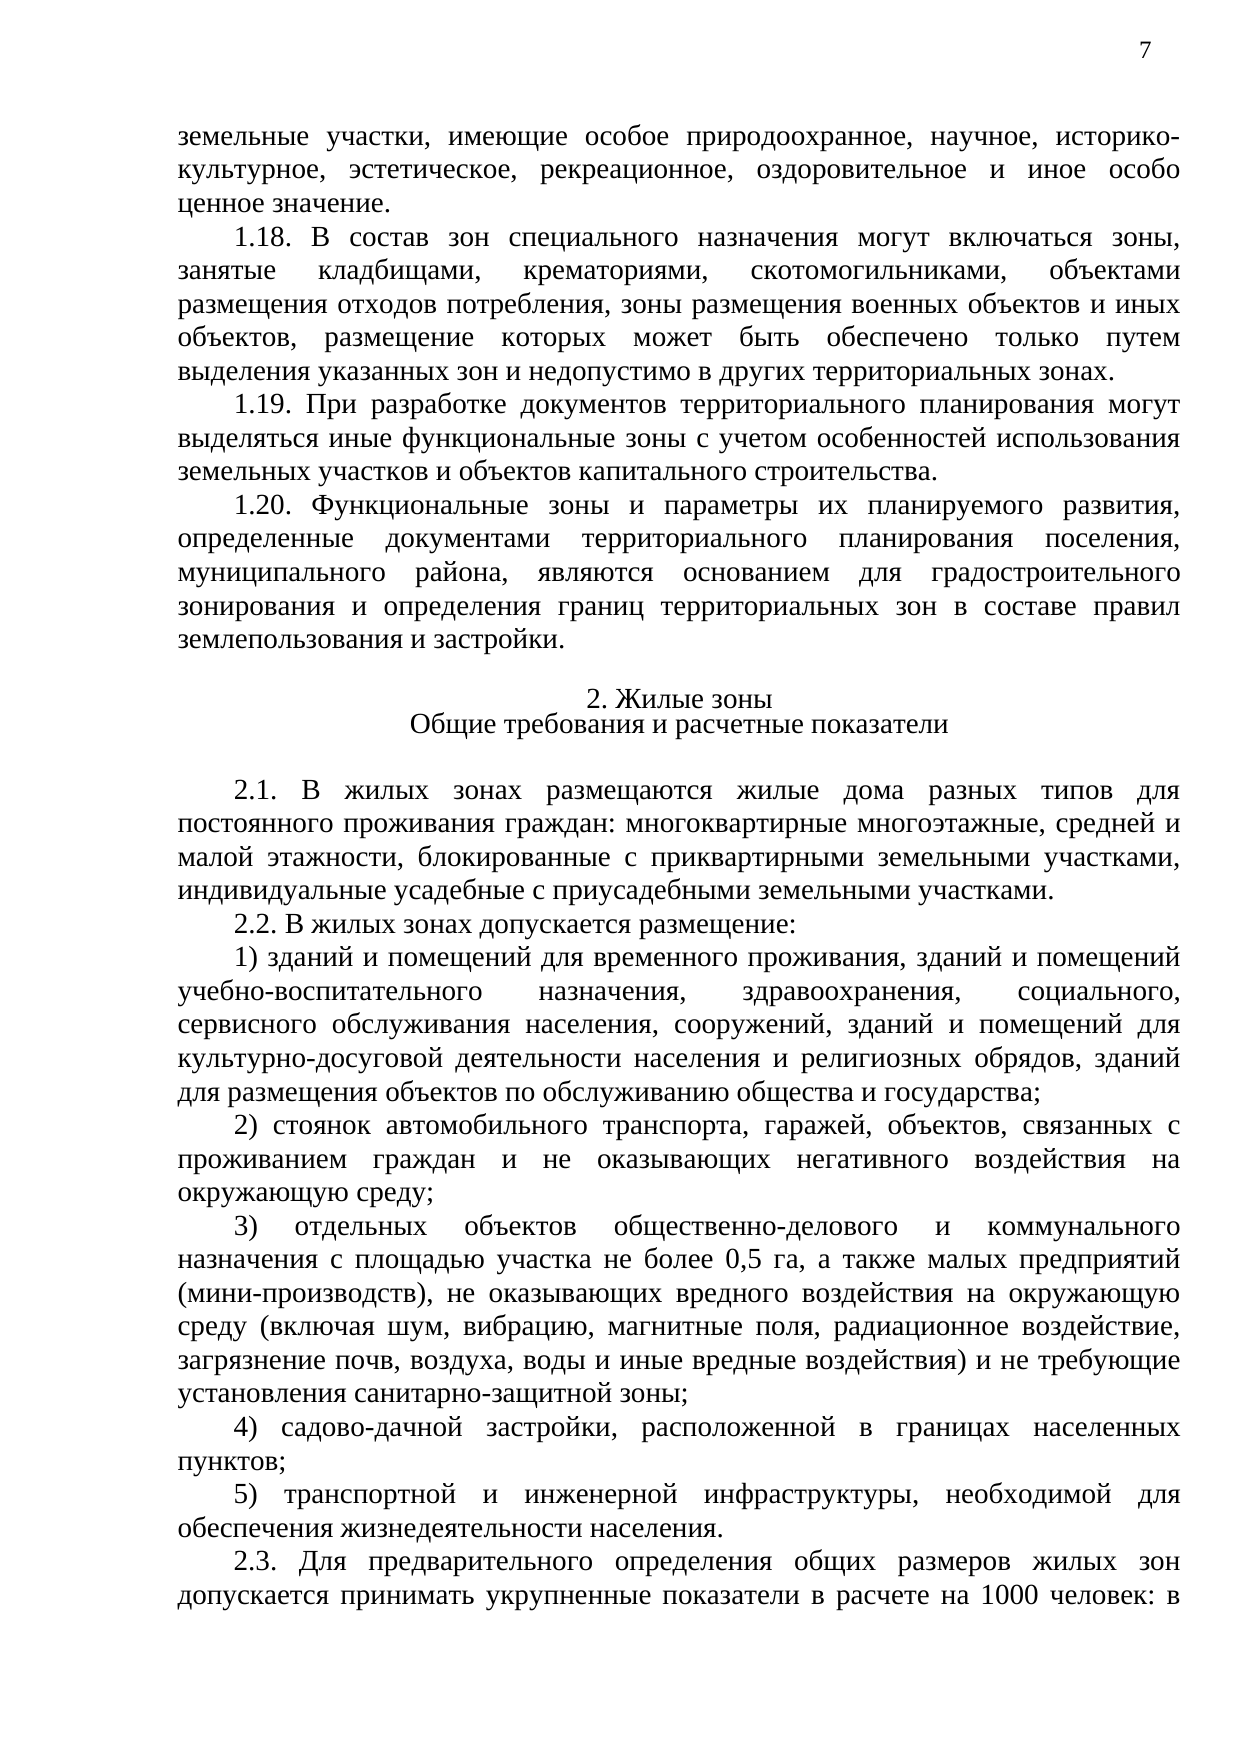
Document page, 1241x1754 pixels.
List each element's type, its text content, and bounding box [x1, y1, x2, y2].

text Общие требования и расчетные показатели [177, 713, 1181, 738]
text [177, 1543, 1181, 1610]
text 5) транспортной и инженерной инфраструктуры, необходимой для обеспечения жизнедеятельности населения. [177, 1476, 1181, 1543]
text 2. Жилые зоны [177, 688, 1181, 713]
text 2) стоянок автомобильного транспорта, гаражей, объектов, связанных с проживанием граждан и не оказывающих негативного воздействия на окружающую среду; [177, 1107, 1181, 1208]
text 2.2. В жилых зонах допускается размещение: [177, 906, 1181, 939]
text 1.18. В состав зон специального назначения могут включаться зоны, занятые кладбищами, крематориями, скотомогильниками, объектами размещения отходов потребления, зоны размещения военных объектов и иных объектов, размещение которых может быть обеспечено только путем выделения указанных зон и недопустимо в других территориальных зонах. [177, 219, 1181, 386]
text 4) садово-дачной застройки, расположенной в границах населенных пунктов; [177, 1409, 1181, 1476]
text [177, 118, 1181, 219]
text 1) зданий и помещений для временного проживания, зданий и помещений учебно-воспитательного назначения, здравоохранения, социального, сервисного обслуживания населения, сооружений, зданий и помещений для культурно-досуговой деятельности населения и религиозных обрядов, зданий для размещения объектов по обслуживанию общества и государства; [177, 939, 1181, 1107]
text 1.20. Функциональные зоны и параметры их планируемого развития, определенные документами территориального планирования поселения, муниципального района, являются основанием для градостроительного зонирования и определения границ территориальных зон в составе правил землепользования и застройки. [177, 487, 1181, 655]
text 3) отдельных объектов общественно-делового и коммунального назначения с площадью участка не более , а также малых предприятий (мини-производств), не оказывающих вредного воздействия на окружающую среду (включая шум, вибрацию, магнитные поля, радиационное воздействие, загрязнение почв, воздуха, воды и иные вредные воздействия) и не требующие установления санитарно-защитной зоны; [177, 1208, 1181, 1409]
text 2.1. В жилых зонах размещаются жилые дома разных типов для постоянного проживания граждан: многоквартирные многоэтажные, средней и малой этажности, блокированные с приквартирными земельными участками, индивидуальные усадебные с приусадебными земельными участками. [177, 772, 1181, 906]
text 1.19. При разработке документов территориального планирования могут выделяться иные функциональные зоны с учетом особенностей использования земельных участков и объектов капитального строительства. [177, 386, 1181, 487]
